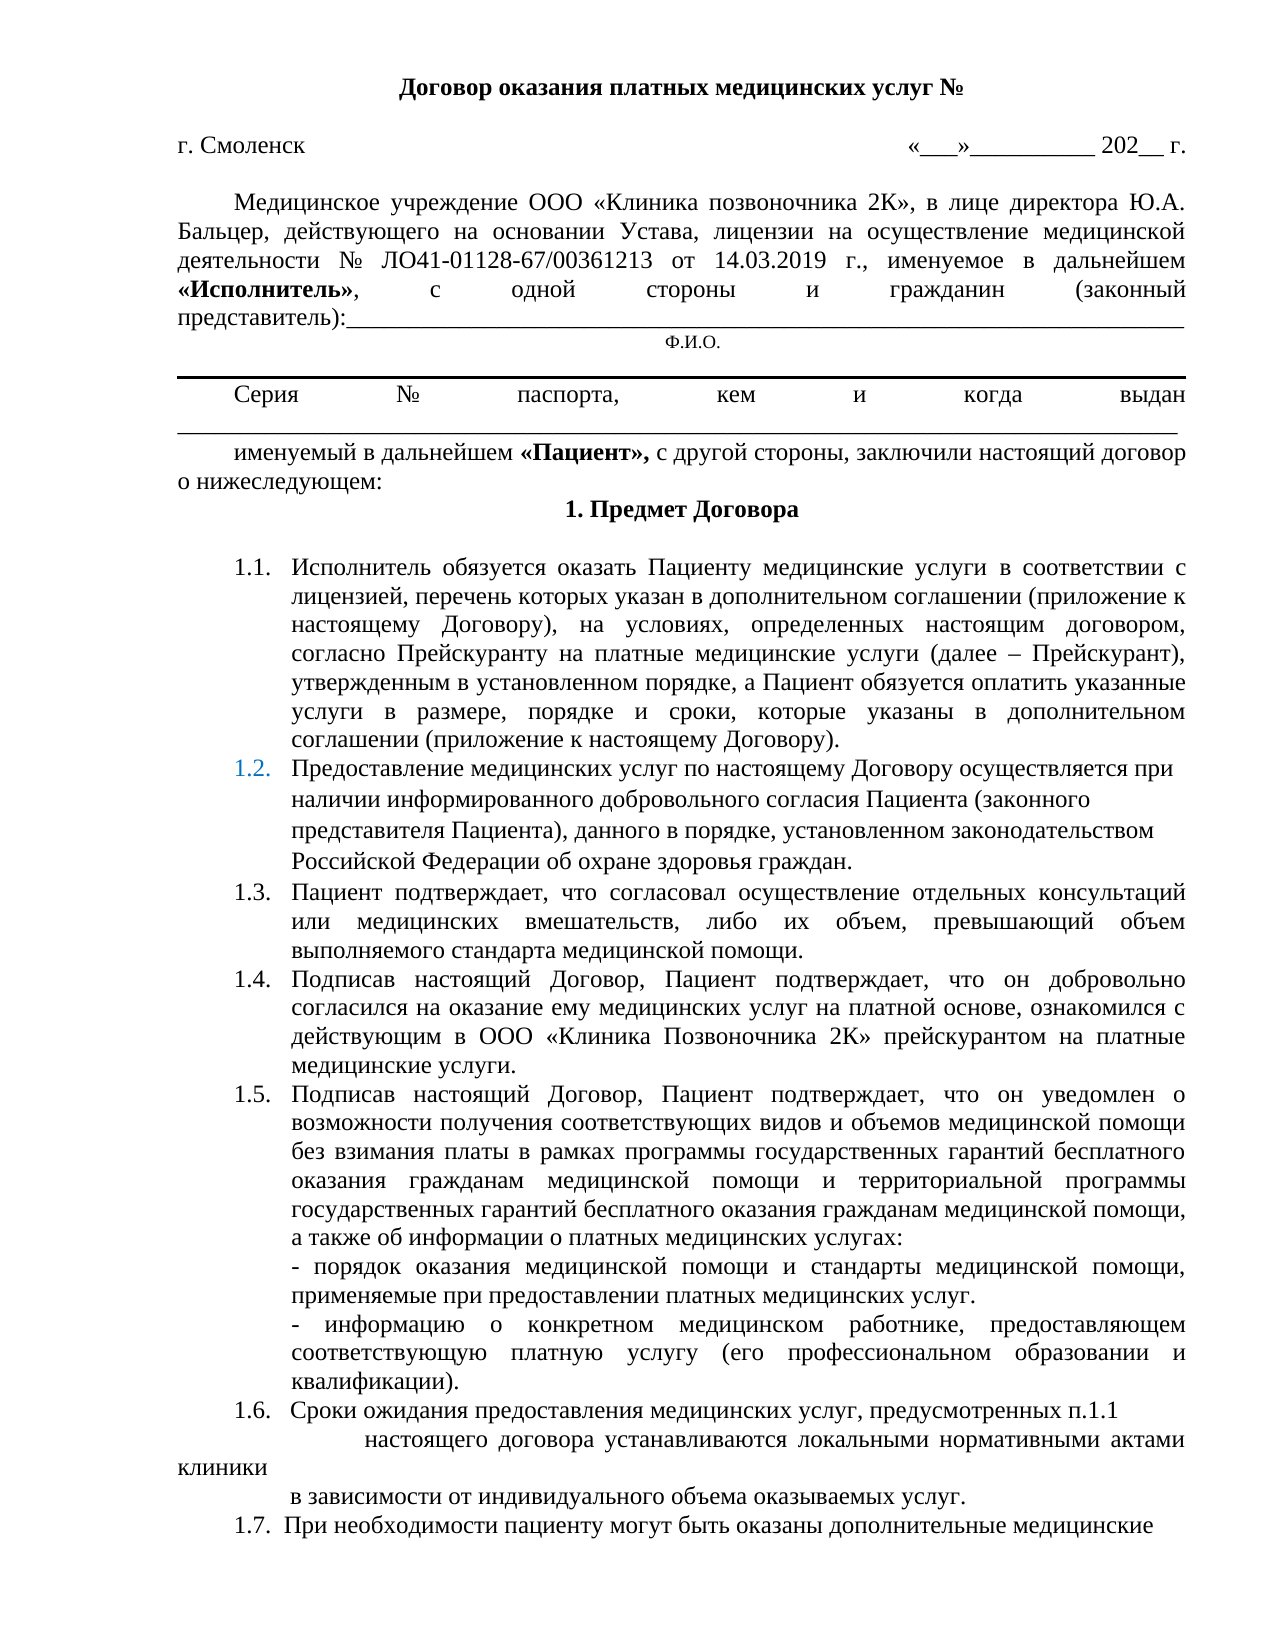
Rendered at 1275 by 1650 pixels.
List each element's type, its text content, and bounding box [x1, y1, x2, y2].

list Подписав настоящий Договор, Пациент подтверждает, что он добровольно согласился на оказание ему медицинских услуг на платной основе, ознакомился с действующим в ООО «Клиника Позвоночника 2К» прейскурантом на платные медицинские услуги. [233, 964, 1186, 1079]
text 1.7. При необходимости пациенту могут быть оказаны дополнительные медицинские [177, 1510, 1186, 1539]
text именуемый в дальнейшем «Пациент», с другой стороны, заключили настоящий договор о нижеследующем: [177, 437, 1186, 494]
list Исполнитель обязуется оказать Пациенту медицинские услуги в соответствии с лицензией, перечень которых указан в дополнительном соглашении (приложение к настоящему Договору), на условиях, определенных настоящим договором, согласно Прейскуранту на платные медицинские услуги (далее – Прейскурант), утвержденным в установленном порядке, а Пациент обязуется оплатить указанные услуги в размере, порядке и сроки, которые указаны в дополнительном соглашении (приложение к настоящему Договору). [233, 552, 1186, 753]
list Подписав настоящий Договор, Пациент подтверждает, что он уведомлен о возможности получения соответствующих видов и объемов медицинской помощи без взимания платы в рамках программы государственных гарантий бесплатного оказания гражданам медицинской помощи и территориальной программы государственных гарантий бесплатного оказания гражданам медицинской помощи, а также об информации о платных медицинских услугах: [233, 1079, 1186, 1251]
text Медицинское учреждение ООО «Клиника позвоночника 2К», в лице директора Ю.А. Бальцер, действующего на основании Устава, лицензии на осуществление медицинской деятельности № ЛО41-01128-67/00361213 от 14.03.2019 г., именуемое в дальнейшем «Исполнитель», с одной стороны и гражданин (законный представитель):___________________________________________________________________ [177, 187, 1186, 331]
table_header «___»__________ 202__ г. [682, 130, 1186, 159]
text настоящего договора устанавливаются локальными нормативными актами клиники [177, 1424, 1186, 1481]
text 1. Предмет Договора [177, 494, 1186, 523]
list Предоставление медицинских услуг по настоящему Договору осуществляется при наличии информированного добровольного согласия Пациента (законного представителя Пациента), данного в порядке, установленном законодательством Российской Федерации об охране здоровья граждан. [233, 753, 1186, 875]
list - информацию о конкретном медицинском работнике, предоставляющем соответствующую платную услугу (его профессиональном образовании и квалификации). [291, 1309, 1186, 1395]
text Серия № паспорта, кем и когда выдан ________________________________________________________________________________ [177, 379, 1186, 437]
text Ф.И.О. [177, 331, 1186, 353]
text Договор оказания платных медицинских услуг № [177, 72, 1186, 101]
table_header г. Смоленск [177, 130, 682, 159]
list Пациент подтверждает, что согласовал осуществление отдельных консультаций или медицинских вмешательств, либо их объем, превышающий объем выполняемого стандарта медицинской помощи. [233, 877, 1186, 964]
list - порядок оказания медицинской помощи и стандарты медицинской помощи, применяемые при предоставлении платных медицинских услуг. [291, 1251, 1186, 1309]
text 1.6. Сроки ожидания предоставления медицинских услуг, предусмотренных п.1.1 [177, 1395, 1186, 1424]
text в зависимости от индивидуального объема оказываемых услуг. [177, 1481, 1186, 1510]
